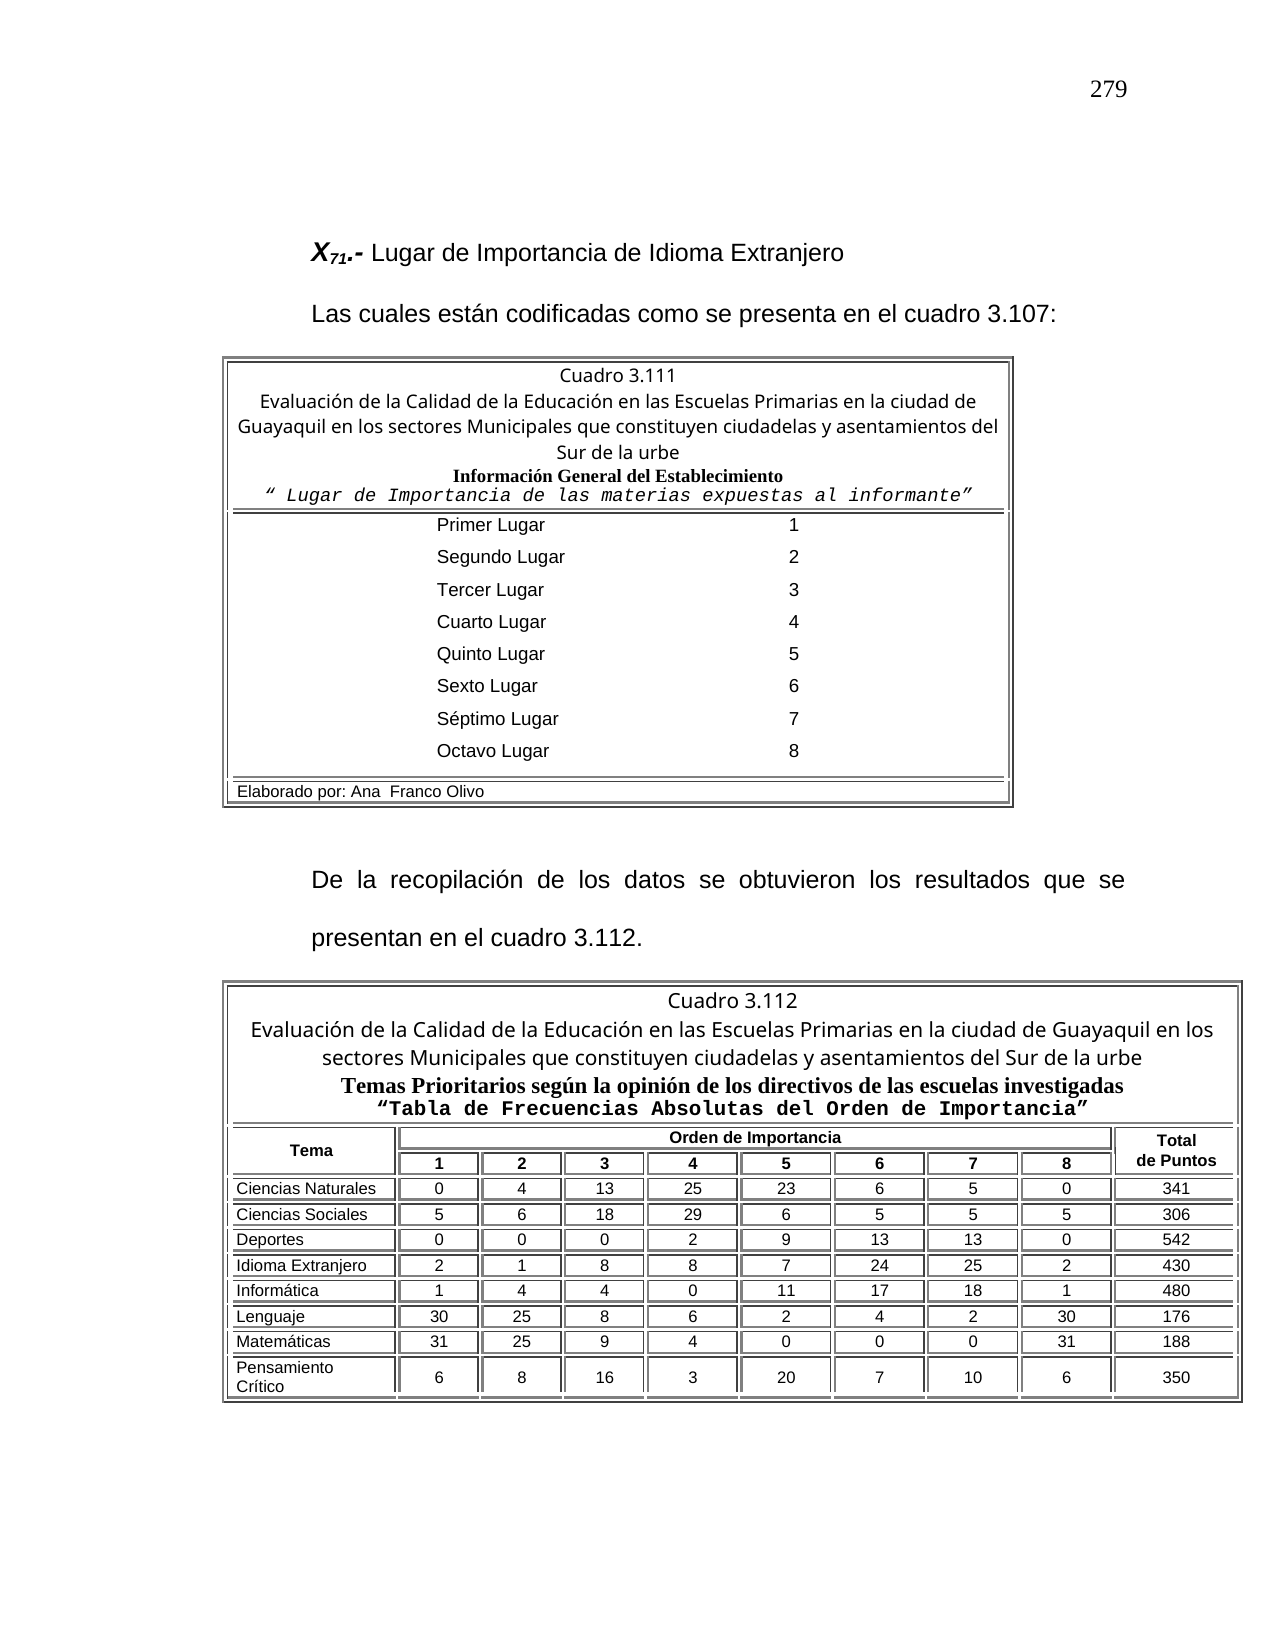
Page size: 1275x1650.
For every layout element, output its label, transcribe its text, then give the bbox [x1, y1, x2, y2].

table_cell 341 [1113, 1173, 1240, 1198]
table_cell 4 [480, 1173, 563, 1198]
table_cell 25 [646, 1173, 739, 1198]
table_cell Elaborado por: Ana Franco Olivo [225, 776, 1011, 801]
table_cell 6 [1020, 1351, 1113, 1396]
table_cell 0 [1020, 1173, 1113, 1198]
table_cell Ciencias Naturales [225, 1173, 397, 1198]
table_cell 5 [926, 1173, 1020, 1198]
table_cell 5 [836, 1205, 923, 1224]
table_cell 542 [1113, 1224, 1240, 1249]
table_cell 4 [836, 1307, 923, 1326]
table_cell 0 [833, 1326, 926, 1351]
table_cell 25 [484, 1307, 560, 1326]
table_cell 6 [398, 1351, 480, 1396]
table_cell 10 [926, 1351, 1020, 1396]
table_cell 20 [739, 1351, 833, 1396]
table_cell 13 [926, 1224, 1020, 1249]
table_cell 9 [563, 1326, 646, 1351]
table_cell 5 [401, 1205, 477, 1224]
table_cell 7 [743, 1256, 830, 1275]
table_cell 18 [926, 1275, 1020, 1300]
table_cell 0 [1020, 1224, 1113, 1249]
text X71.- Lugar de Importancia de Idioma Extranjero [311, 236, 1127, 267]
table_cell 7 [929, 1154, 1017, 1173]
table_cell 5 [929, 1205, 1017, 1224]
table_cell Matemáticas [225, 1326, 397, 1351]
table_cell 18 [566, 1205, 643, 1224]
table_cell 16 [563, 1351, 646, 1396]
table_cell 2 [484, 1154, 560, 1173]
table_cell 13 [563, 1173, 646, 1198]
table_cell 6 [484, 1205, 560, 1224]
table_cell Lenguaje [225, 1300, 397, 1326]
table_cell 480 [1113, 1275, 1240, 1300]
table_cell 4 [480, 1275, 563, 1300]
table_cell 350 [1113, 1351, 1240, 1396]
table_cell 4 [649, 1154, 736, 1173]
table_cell 2 [646, 1224, 739, 1249]
table_cell Ciencias Sociales [225, 1198, 397, 1224]
table_cell 25 [929, 1256, 1017, 1275]
table_cell 0 [646, 1275, 739, 1300]
table_cell 30 [401, 1307, 477, 1326]
table_cell Deportes [225, 1224, 397, 1249]
table_cell 0 [926, 1326, 1020, 1351]
table_cell 29 [649, 1205, 736, 1224]
table_cell 4 [646, 1326, 739, 1351]
table_cell 8 [649, 1256, 736, 1275]
table_cell 8 [566, 1307, 643, 1326]
table_cell Idioma Extranjero [225, 1249, 397, 1275]
table_cell 8 [1023, 1154, 1110, 1173]
table_cell Tema [225, 1122, 397, 1173]
table_cell 1 [1020, 1275, 1113, 1300]
table_cell 24 [836, 1256, 923, 1275]
table_cell 176 [1113, 1300, 1240, 1326]
table_cell Orden de Importancia [398, 1124, 1113, 1147]
table_cell 6 [833, 1173, 926, 1198]
table_cell 306 [1113, 1198, 1240, 1224]
table_cell 30 [1023, 1307, 1110, 1326]
table_cell 31 [1020, 1326, 1113, 1351]
table_cell 9 [739, 1224, 833, 1249]
table_cell Informática [225, 1275, 397, 1300]
table_cell 2 [929, 1307, 1017, 1326]
table_cell Total de Puntos [1113, 1122, 1240, 1173]
table_cell 2 [401, 1256, 477, 1275]
table_cell 5 [1023, 1205, 1110, 1224]
table_cell 2 [743, 1307, 830, 1326]
table_cell 4 [563, 1275, 646, 1300]
table_cell 8 [566, 1256, 643, 1275]
table_cell 188 [1113, 1326, 1240, 1351]
table_cell 3 [566, 1154, 643, 1173]
text Las cuales están codificadas como se presenta en el cuadro 3.107: [311, 299, 1127, 327]
table_cell 1 [484, 1256, 560, 1275]
table_cell 1 [398, 1275, 480, 1300]
table_cell Primer Lugar 1 Segundo Lugar 2 Tercer Lugar 3 Cuarto Lugar 4 Quinto Lugar 5 Sexto Lugar 6 Séptimo Lugar 7 Octavo Lugar 8 [225, 508, 1011, 776]
table_cell 23 [739, 1173, 833, 1198]
table_cell 430 [1113, 1249, 1240, 1275]
table_cell 3 [646, 1351, 739, 1396]
table_cell 6 [836, 1154, 923, 1173]
table_cell 6 [743, 1205, 830, 1224]
table_cell 17 [833, 1275, 926, 1300]
table_cell 11 [739, 1275, 833, 1300]
table_cell 0 [480, 1224, 563, 1249]
table_header Cuadro 3.112 Evaluación de de en las Escuelas Primarias en la ciudad de Guayaquil en los sectores Municipales que constituyen ciudadelas y asentamientos del Sur de la urbe Temas Prioritarios según la opinión de los directivos de las escuelas investigadas “Tabla de Frecuencias Absolutas del Orden de Importancia” [228, 987, 1237, 1122]
table_cell 0 [398, 1173, 480, 1198]
table_cell 0 [398, 1224, 480, 1249]
table_cell 2 [1023, 1256, 1110, 1275]
text De la recopilación de los datos se obtuvieron los resultados que se presentan en el cuadro 3.112. [311, 865, 1127, 951]
table_header Cuadro 3.111 Evaluación de de en las Escuelas Primarias en la ciudad de Guayaquil en los sectores Municipales que constituyen ciudadelas y asentamientos del Sur de la urbe Información General del Establecimiento “ Lugar de Importancia de las materias expuestas al informante” [228, 363, 1008, 507]
table_cell 25 [480, 1326, 563, 1351]
table_cell 31 [398, 1326, 480, 1351]
table_cell 0 [739, 1326, 833, 1351]
table_cell 1 [401, 1154, 477, 1173]
table_cell 7 [833, 1351, 926, 1396]
table_cell 0 [563, 1224, 646, 1249]
table_cell 5 [743, 1154, 830, 1173]
table_cell 8 [480, 1351, 563, 1396]
table_cell 13 [833, 1224, 926, 1249]
table_cell 6 [649, 1307, 736, 1326]
table_cell Pensamiento Crítico [225, 1351, 397, 1396]
